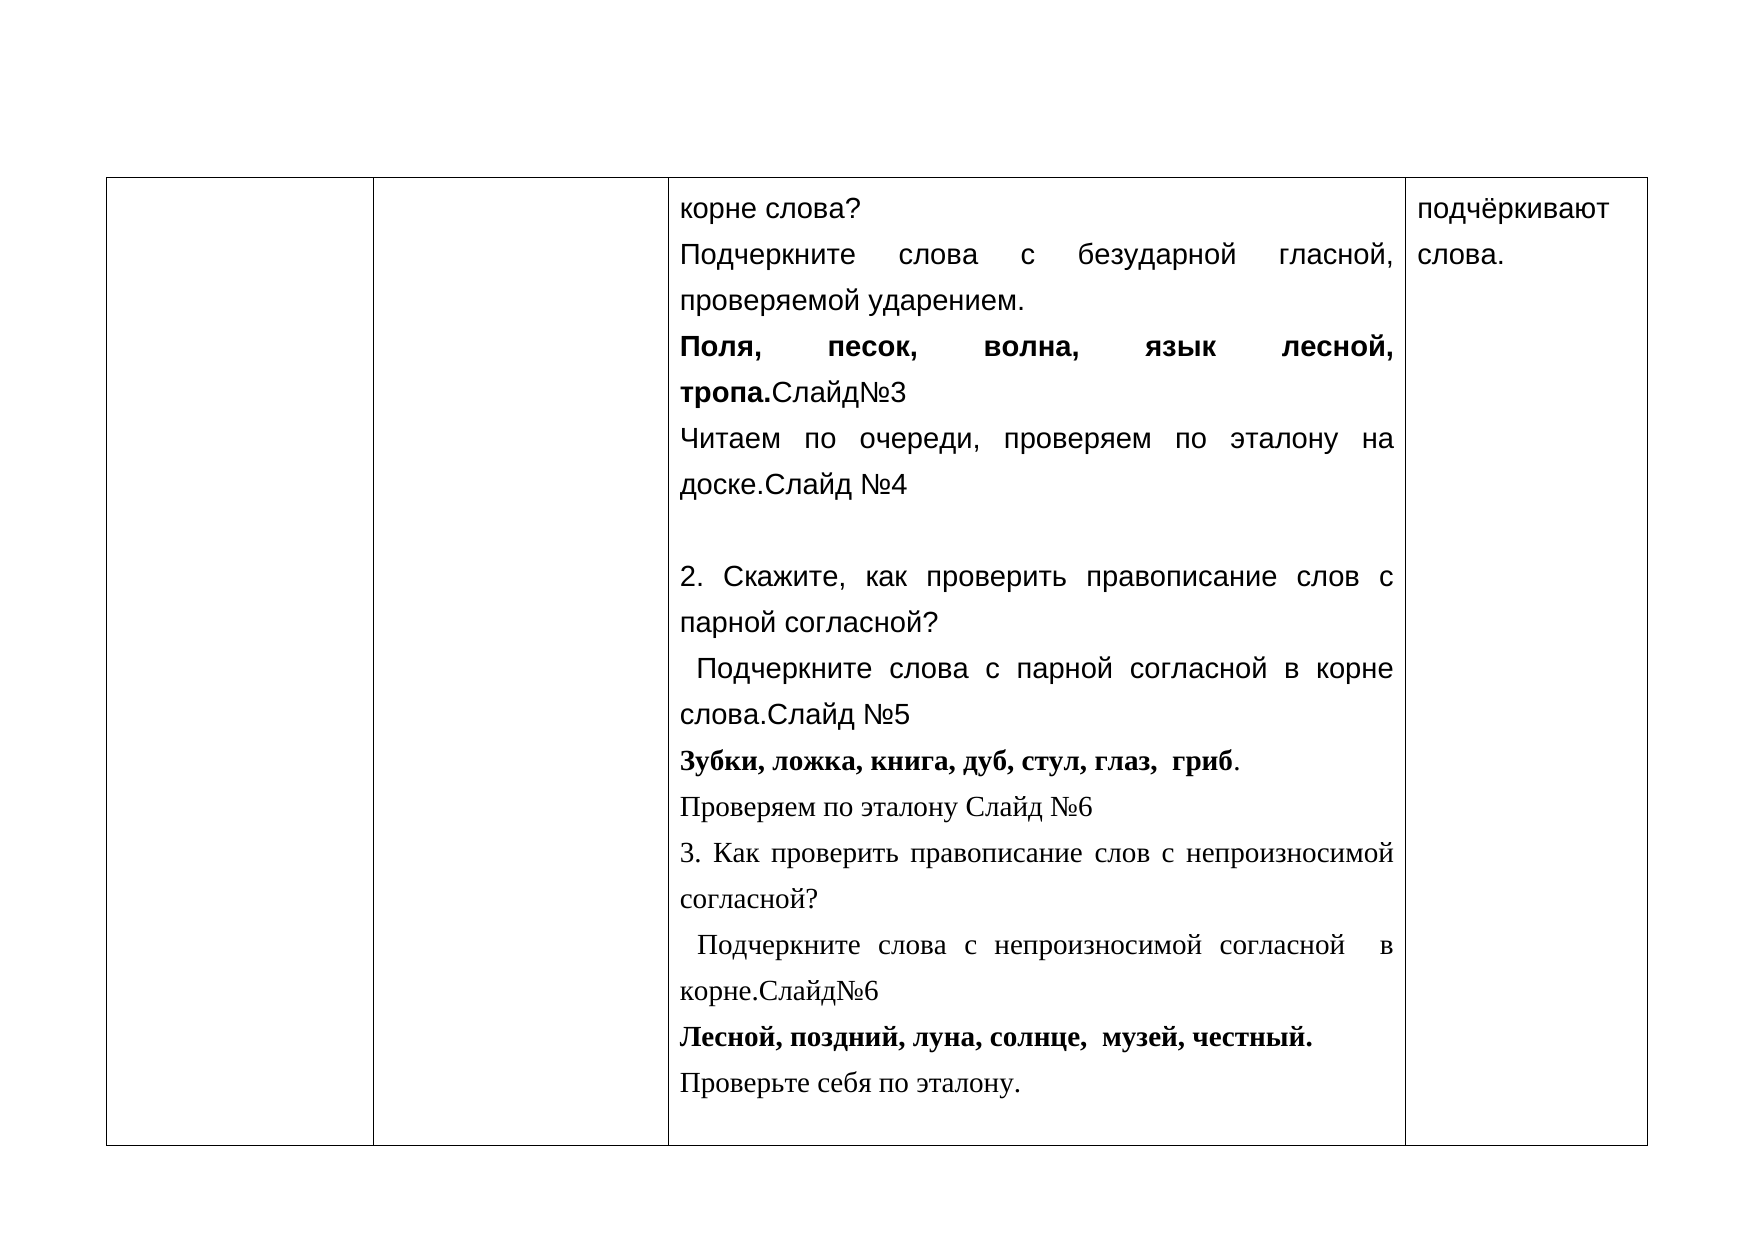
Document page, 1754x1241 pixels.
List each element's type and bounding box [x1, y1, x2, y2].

table_cell [1406, 178, 1647, 1145]
table_cell [107, 178, 373, 1145]
table_cell [669, 178, 1405, 1145]
table_cell [374, 178, 668, 1145]
